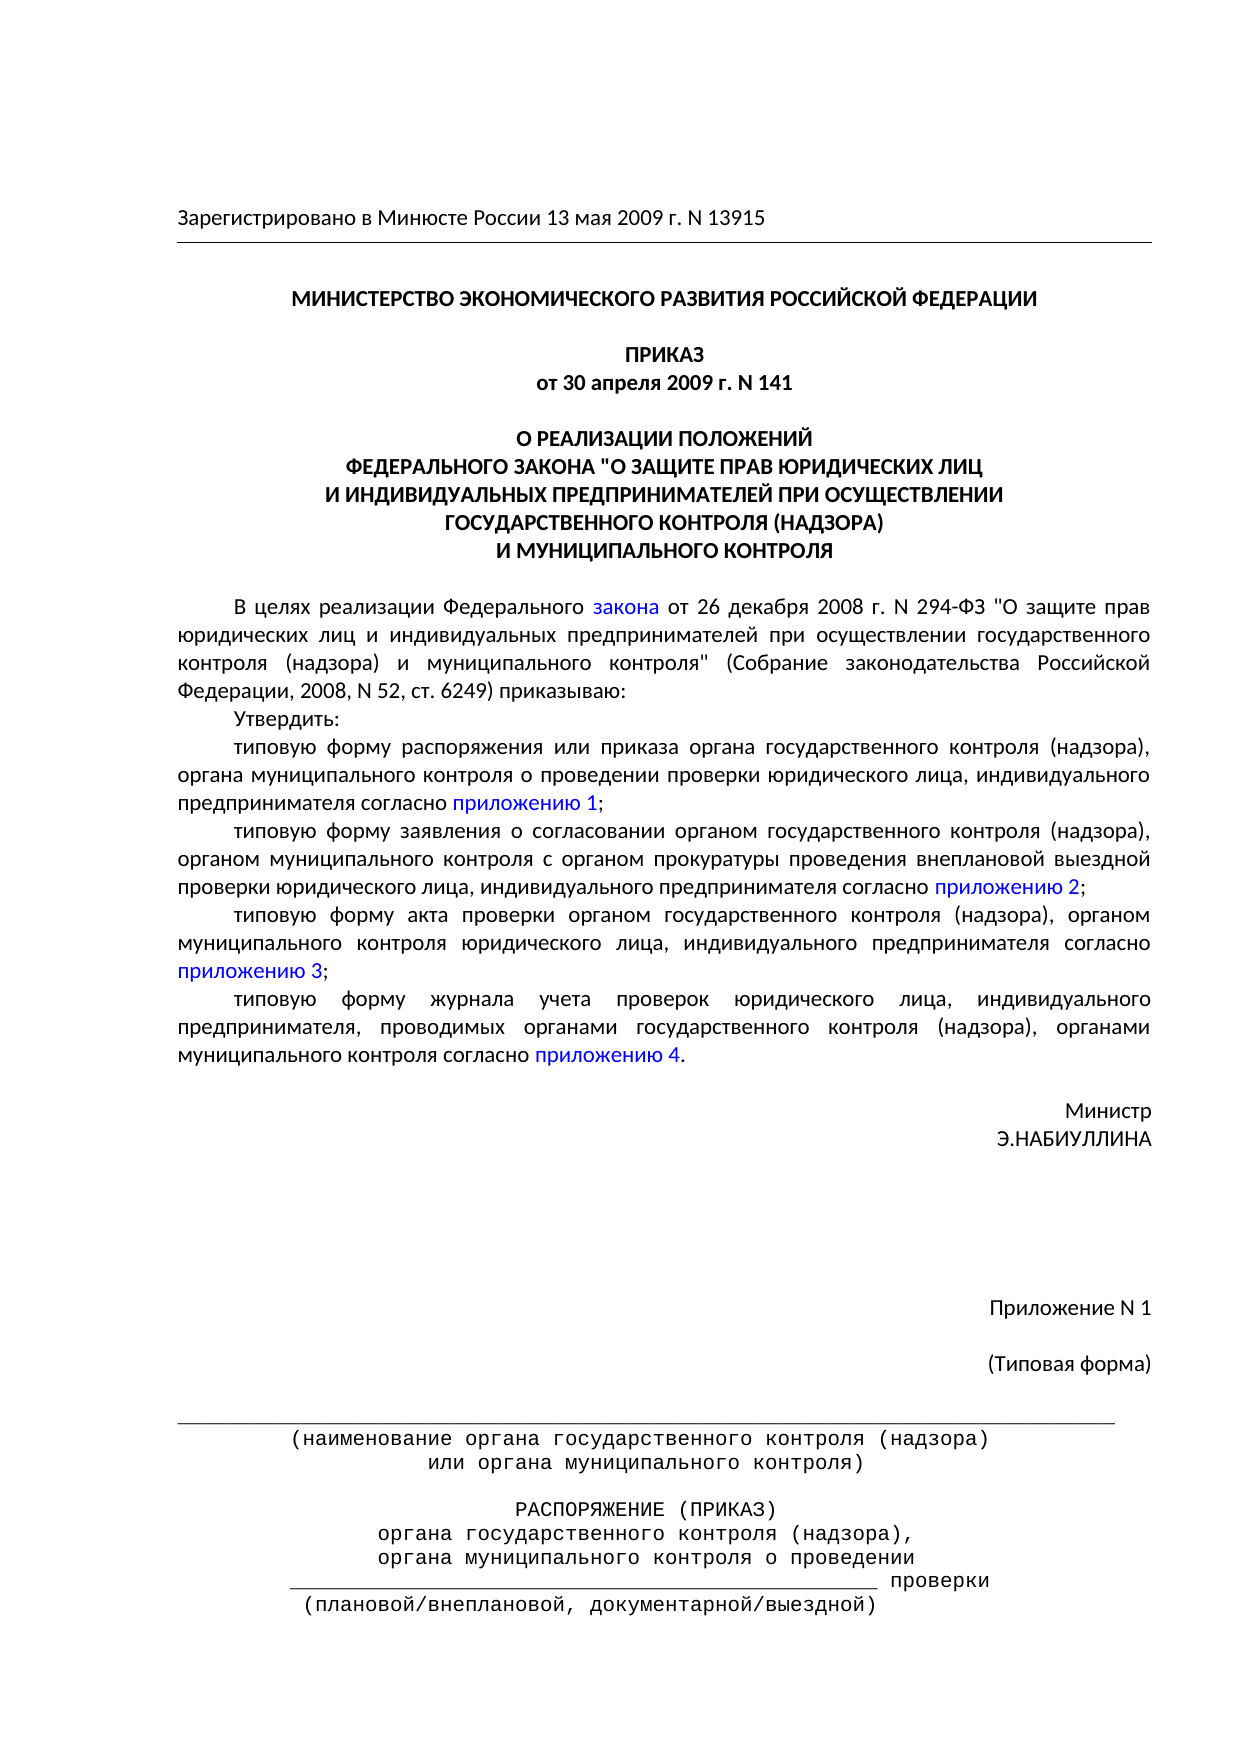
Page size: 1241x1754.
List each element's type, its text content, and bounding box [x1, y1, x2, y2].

title О РЕАЛИЗАЦИИ ПОЛОЖЕНИЙ [177, 424, 1152, 452]
text типовую форму журнала учета проверок юридического лица, индивидуального предпринимателя, проводимых органами государственного контроля (надзора), органами муниципального контроля согласно приложению 4. [177, 984, 1152, 1068]
text Министр [177, 1097, 1152, 1124]
title МИНИСТЕРСТВО ЭКОНОМИЧЕСКОГО РАЗВИТИЯ РОССИЙСКОЙ ФЕДЕРАЦИИ [177, 284, 1152, 312]
title И ИНДИВИДУАЛЬНЫХ ПРЕДПРИНИМАТЕЛЕЙ ПРИ ОСУЩЕСТВЛЕНИИ [177, 480, 1152, 508]
text Утвердить: [177, 704, 1152, 732]
title ПРИКАЗ [177, 340, 1152, 368]
text типовую форму распоряжения или приказа органа государственного контроля (надзора), органа муниципального контроля о проведении проверки юридического лица, индивидуального предпринимателя согласно приложению 1; [177, 732, 1152, 816]
text Э.НАБИУЛЛИНА [177, 1124, 1152, 1153]
text (плановой/внеплановой, документарной/выездной) [177, 1594, 1152, 1618]
text органа государственного контроля (надзора), [177, 1523, 1152, 1547]
title от 30 апреля 2009 г. N 141 [177, 368, 1152, 396]
title И МУНИЦИПАЛЬНОГО КОНТРОЛЯ [177, 536, 1152, 564]
text или органа муниципального контроля) [177, 1452, 1152, 1476]
text (Типовая форма) [177, 1349, 1152, 1377]
text ___________________________________________________________________________ [177, 1405, 1152, 1428]
text (наименование органа государственного контроля (надзора) [177, 1428, 1152, 1452]
text органа муниципального контроля о проведении [177, 1547, 1152, 1570]
text В целях реализации Федерального закона от 26 декабря 2008 г. N 294-ФЗ "О защите прав юридических лиц и индивидуальных предпринимателей при осуществлении государственного контроля (надзора) и муниципального контроля" (Собрание законодательства Российской Федерации, 2008, N 52, ст. 6249) приказываю: [177, 592, 1152, 704]
text Приложение N 1 [177, 1293, 1152, 1321]
text _______________________________________________ проверки [177, 1570, 1152, 1594]
title ГОСУДАРСТВЕННОГО КОНТРОЛЯ (НАДЗОРА) [177, 508, 1152, 536]
text типовую форму заявления о согласовании органом государственного контроля (надзора), органом муниципального контроля с органом прокуратуры проведения внеплановой выездной проверки юридического лица, индивидуального предпринимателя согласно приложению 2; [177, 816, 1152, 900]
title ФЕДЕРАЛЬНОГО ЗАКОНА "О ЗАЩИТЕ ПРАВ ЮРИДИЧЕСКИХ ЛИЦ [177, 452, 1152, 480]
text Зарегистрировано в Минюсте России 13 мая 2009 г. N 13915 [177, 203, 1152, 231]
text РАСПОРЯЖЕНИЕ (ПРИКАЗ) [177, 1499, 1152, 1523]
text типовую форму акта проверки органом государственного контроля (надзора), органом муниципального контроля юридического лица, индивидуального предпринимателя согласно приложению 3; [177, 900, 1152, 984]
